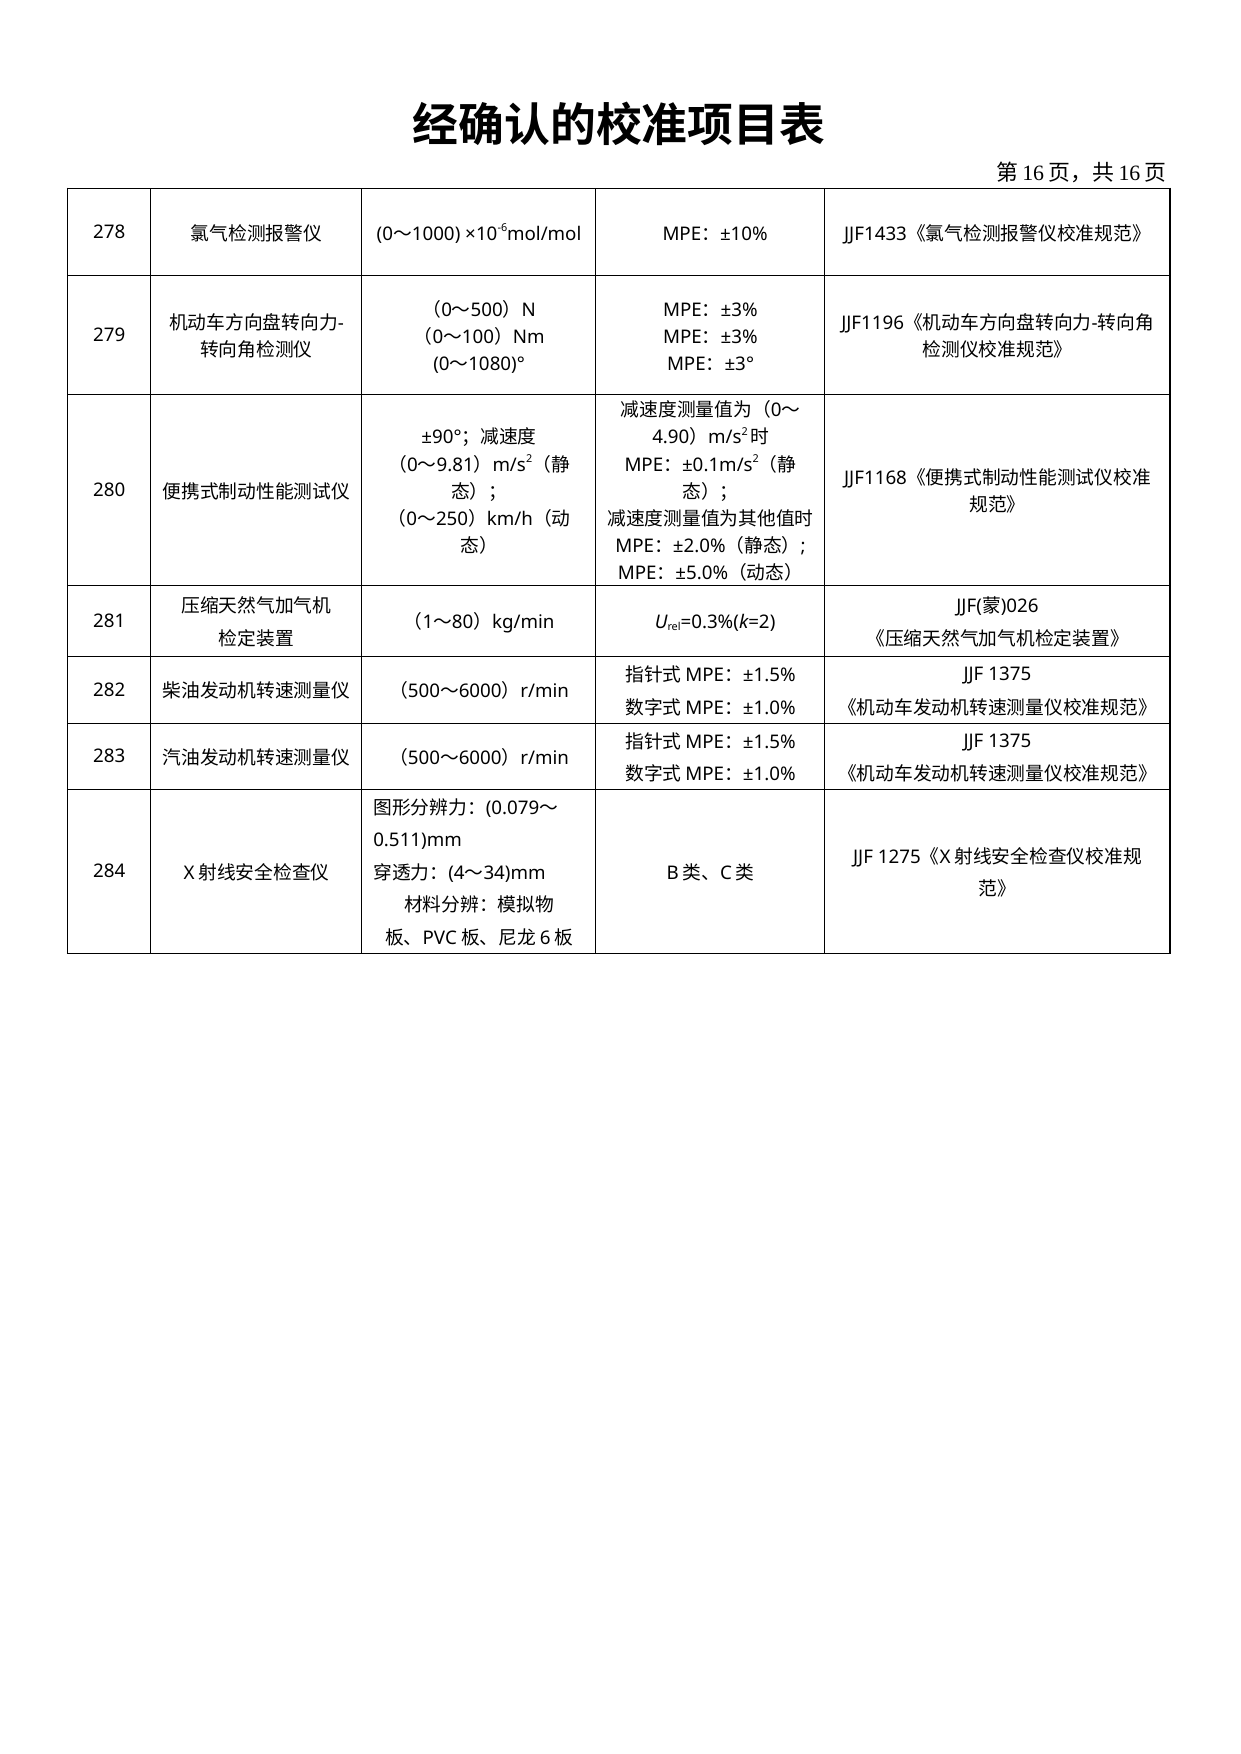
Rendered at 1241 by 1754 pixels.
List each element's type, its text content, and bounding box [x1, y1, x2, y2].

table_cell JJF1433《氯气检测报警仪校准规范》 [825, 189, 1169, 275]
table_cell 图形分辨力：(0.079～0.511)mm 穿透力：(4～34)mm 材料分辨：模拟物板、PVC板、尼龙6板 [362, 790, 595, 952]
table_cell MPE：±10% [596, 189, 824, 275]
table_cell X射线安全检查仪 [151, 790, 361, 952]
table_cell 284 [68, 790, 150, 952]
table_cell ±90°；减速度 （0～9.81）m/s2（静态）； （0～250）km/h（动态） [362, 395, 595, 585]
table_cell 279 [68, 276, 150, 394]
table_cell JJF 1275《X射线安全检查仪校准规范》 [825, 790, 1169, 952]
table_cell （0～500）N （0～100）Nm (0～1080)° [362, 276, 595, 394]
table_cell 278 [68, 189, 150, 275]
table_cell （1～80）kg/min [362, 586, 595, 656]
table_cell 汽油发动机转速测量仪 [151, 724, 361, 789]
table_cell 283 [68, 724, 150, 789]
table_cell JJF(蒙)026 《压缩天然气加气机检定装置》 [825, 586, 1169, 656]
table_cell JJF1168《便携式制动性能测试仪校准规范》 [825, 395, 1169, 585]
table_cell 280 [68, 395, 150, 585]
table_cell 机动车方向盘转向力-转向角检测仪 [151, 276, 361, 394]
table_cell （500～6000）r/min [362, 657, 595, 723]
table_cell 氯气检测报警仪 [151, 189, 361, 275]
table_cell Urel=0.3%(k=2) [596, 586, 824, 656]
table_cell JJF1196《机动车方向盘转向力-转向角 检测仪校准规范》 [825, 276, 1169, 394]
table_cell 减速度测量值为（0～4.90）m/s2时 MPE：±0.1m/s2（静态）； 减速度测量值为其他值时MPE：±2.0%（静态）; MPE：±5.0%（动态） [596, 395, 824, 585]
table_cell 指针式MPE：±1.5% 数字式MPE：±1.0% [596, 724, 824, 789]
table_cell 便携式制动性能测试仪 [151, 395, 361, 585]
table_cell B类、C类 [596, 790, 824, 952]
table_cell JJF 1375 《机动车发动机转速测量仪校准规范》 [825, 657, 1169, 723]
table_cell 282 [68, 657, 150, 723]
table_cell （500～6000）r/min [362, 724, 595, 789]
table_cell (0～1000) ×10-6mol/mol [362, 189, 595, 275]
table_cell MPE：±3% MPE：±3% MPE：±3° [596, 276, 824, 394]
table_cell 281 [68, 586, 150, 656]
table_cell 柴油发动机转速测量仪 [151, 657, 361, 723]
table_cell 压缩天然气加气机 检定装置 [151, 586, 361, 656]
table_cell 指针式MPE：±1.5% 数字式MPE：±1.0% [596, 657, 824, 723]
table_cell JJF 1375 《机动车发动机转速测量仪校准规范》 [825, 724, 1169, 789]
